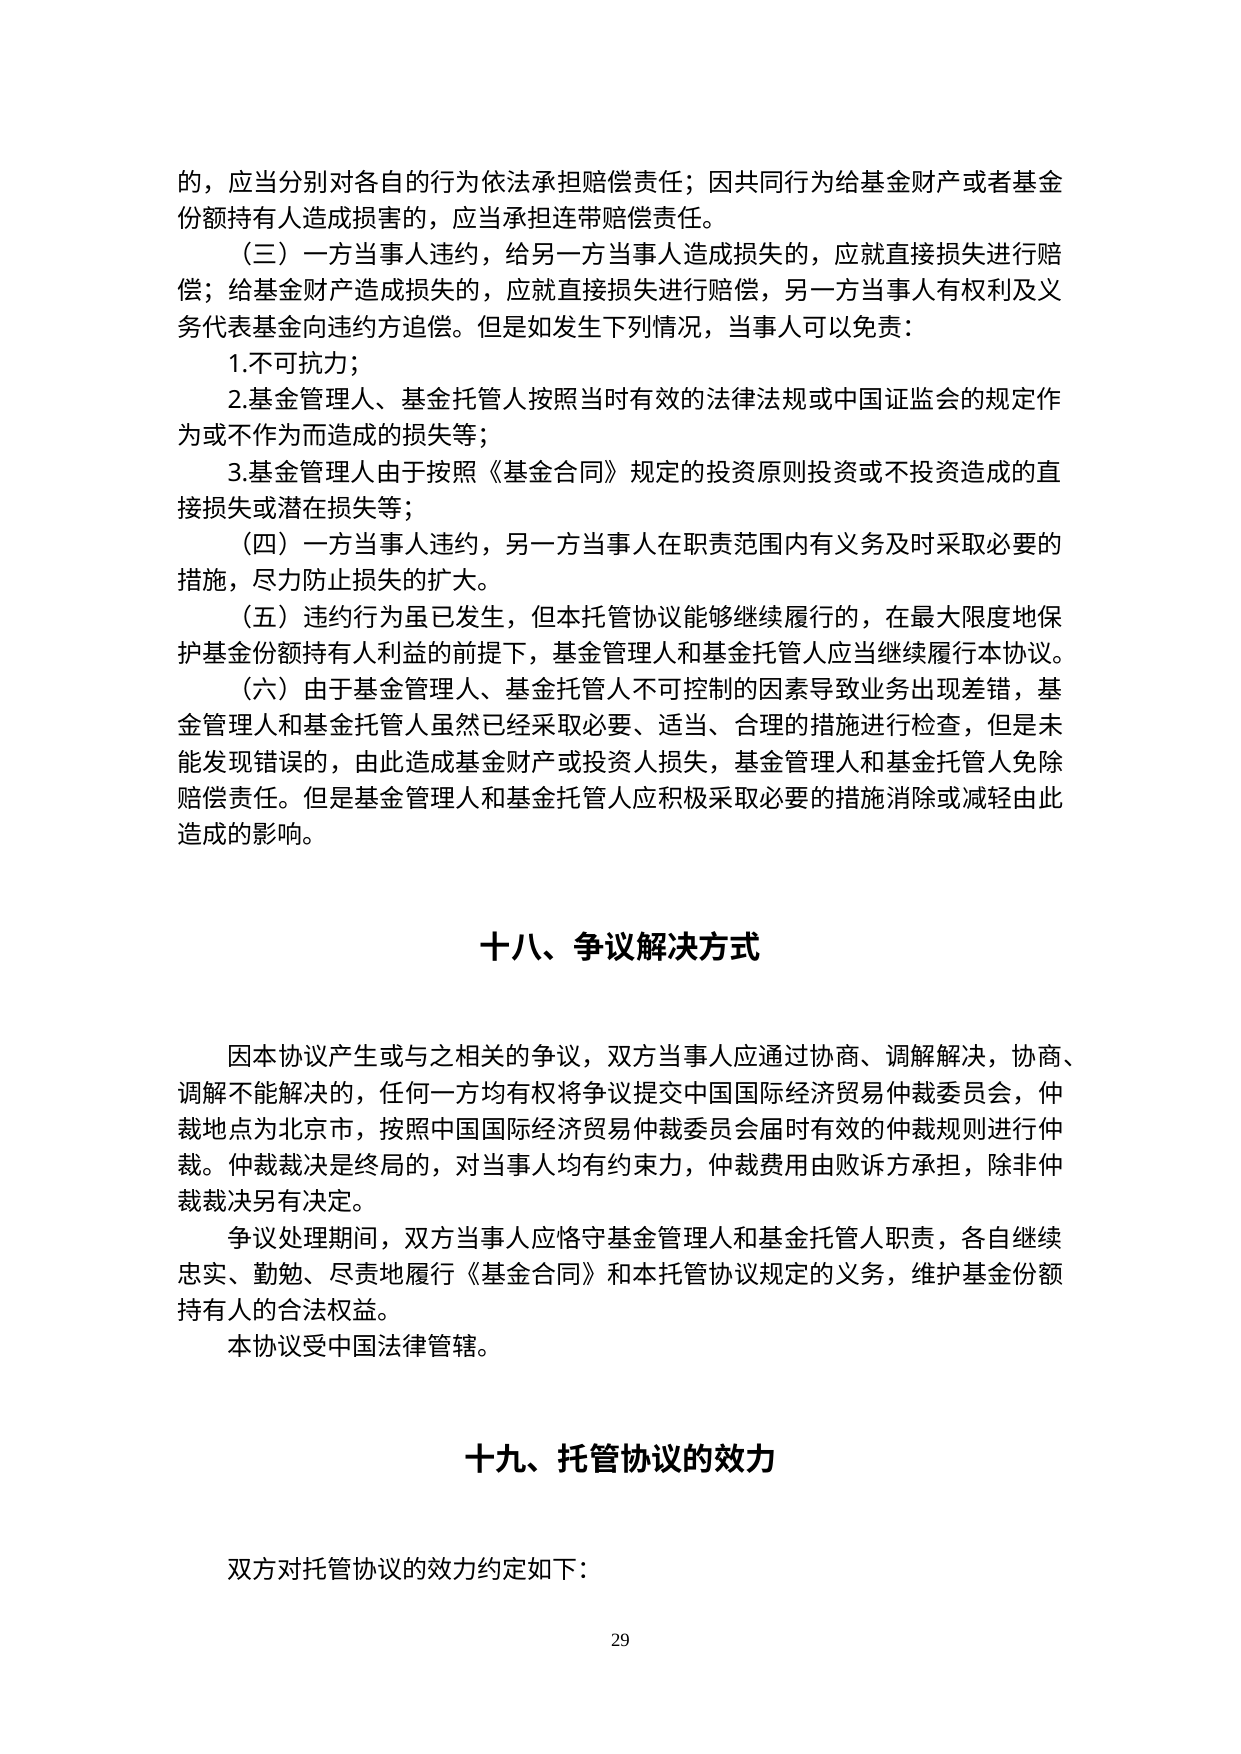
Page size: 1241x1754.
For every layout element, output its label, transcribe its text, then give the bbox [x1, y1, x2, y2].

text 因本协议产生或与之相关的争议，双方当事人应通过协商、调解解决，协商、调解不能解决的，任何一方均有权将争议提交中国国际经济贸易仲裁委员会，仲裁地点为北京市，按照中国国际经济贸易仲裁委员会届时有效的仲裁规则进行仲裁。仲裁裁决是终局的，对当事人均有约束力，仲裁费用由败诉方承担，除非仲裁裁决另有决定。 [177, 1037, 1063, 1218]
subtitle 十八、争议解决方式 [177, 912, 1063, 977]
text 2.基金管理人、基金托管人按照当时有效的法律法规或中国证监会的规定作为或不作为而造成的损失等； [177, 379, 1063, 452]
text 争议处理期间，双方当事人应恪守基金管理人和基金托管人职责，各自继续忠实、勤勉、尽责地履行《基金合同》和本托管协议规定的义务，维护基金份额持有人的合法权益。 [177, 1218, 1063, 1327]
text 1.不可抗力； [177, 343, 1063, 379]
text （四）一方当事人违约，另一方当事人在职责范围内有义务及时采取必要的措施，尽力防止损失的扩大。 [177, 524, 1063, 597]
subtitle 十九、托管协议的效力 [177, 1424, 1063, 1489]
text （六）由于基金管理人、基金托管人不可控制的因素导致业务出现差错，基金管理人和基金托管人虽然已经采取必要、适当、合理的措施进行检查，但是未能发现错误的，由此造成基金财产或投资人损失，基金管理人和基金托管人免除赔偿责任。但是基金管理人和基金托管人应积极采取必要的措施消除或减轻由此造成的影响。 [177, 669, 1063, 851]
text （三）一方当事人违约，给另一方当事人造成损失的，应就直接损失进行赔偿；给基金财产造成损失的，应就直接损失进行赔偿，另一方当事人有权利及义务代表基金向违约方追偿。但是如发生下列情况，当事人可以免责： [177, 234, 1063, 343]
text 双方对托管协议的效力约定如下： [177, 1549, 1063, 1586]
text 3.基金管理人由于按照《基金合同》规定的投资原则投资或不投资造成的直接损失或潜在损失等； [177, 452, 1063, 524]
text 本协议受中国法律管辖。 [177, 1327, 1063, 1363]
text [177, 162, 1063, 234]
text （五）违约行为虽已发生，但本托管协议能够继续履行的，在最大限度地保护基金份额持有人利益的前提下，基金管理人和基金托管人应当继续履行本协议。 [177, 597, 1063, 669]
